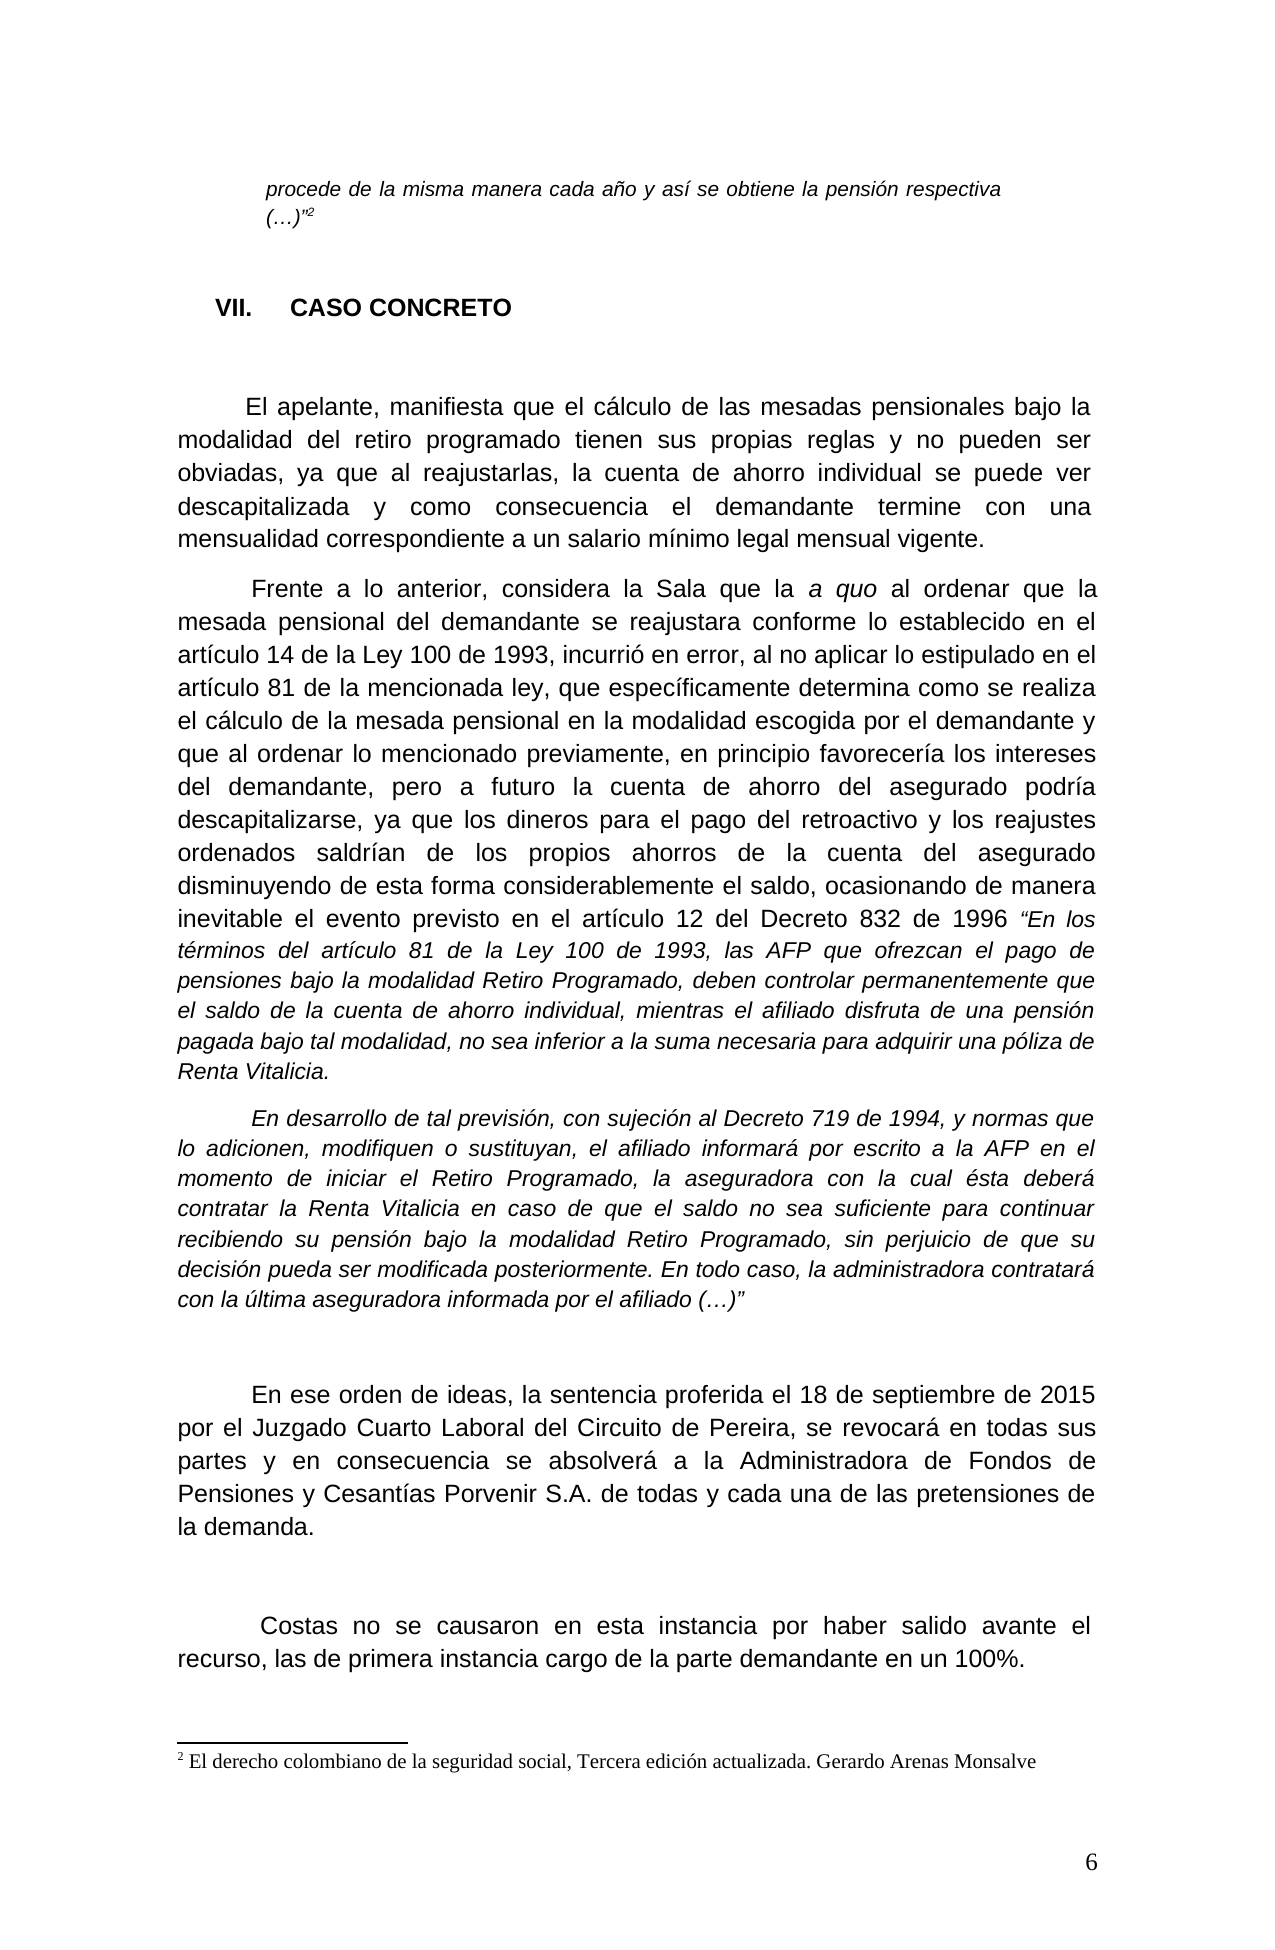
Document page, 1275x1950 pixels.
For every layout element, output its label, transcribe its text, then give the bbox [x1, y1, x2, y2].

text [266, 177, 1004, 229]
text Frente a lo anterior, considera la Sala que la a quo al ordenar que la mesada pensional del demandante se reajustara conforme lo establecido en el artículo 14 de la Ley 100 de 1993, incurrió en error, al no aplicar lo estipulado en el artículo 81 de la mencionada ley, que específicamente determina como se realiza el cálculo de la mesada pensional en la modalidad escogida por el demandante y que al ordenar lo mencionado previamente, en principio favorecería los intereses del demandante, pero a futuro la cuenta de ahorro del asegurado podría descapitalizarse, ya que los dineros para el pago del retroactivo y los reajustes ordenados saldrían de los propios ahorros de la cuenta del asegurado disminuyendo de esta forma considerablemente el saldo, ocasionando de manera inevitable el evento previsto en el artículo 12 del Decreto 832 de 1996 “En los términos del artículo 81 de la Ley 100 de 1993, las AFP que ofrezcan el pago de pensiones bajo la modalidad Retiro Programado, deben controlar permanentemente que el saldo de la cuenta de ahorro individual, mientras el afiliado disfruta de una pensión pagada bajo tal modalidad, no sea inferior a la suma necesaria para adquirir una póliza de Renta Vitalicia. [177, 574, 1098, 1084]
text En ese orden de ideas, la sentencia proferida el 18 de septiembre de 2015 por el Juzgado Cuarto Laboral del Circuito de Pereira, se revocará en todas sus partes y en consecuencia se absolverá a la Administradora de Fondos de Pensiones y Cesantías Porvenir S.A. de todas y cada una de las pretensiones de la demanda. [177, 1380, 1098, 1541]
text En desarrollo de tal previsión, con sujeción al Decreto 719 de 1994, y normas que lo adicionen, modifiquen o sustituyan, el afiliado informará por escrito a la AFP en el momento de iniciar el Retiro Programado, la aseguradora con la cual ésta deberá contratar la Renta Vitalicia en caso de que el saldo no sea suficiente para continuar recibiendo su pensión bajo la modalidad Retiro Programado, sin perjuicio de que su decisión pueda ser modificada posteriormente. En todo caso, la administradora contratará con la última aseguradora informada por el afiliado (…)” [177, 1105, 1098, 1312]
text El apelante, manifiesta que el cálculo de las mesadas pensionales bajo la modalidad del retiro programado tienen sus propias reglas y no pueden ser obviadas, ya que al reajustarlas, la cuenta de ahorro individual se puede ver descapitalizada y como consecuencia el demandante termine con una mensualidad correspondiente a un salario mínimo legal mensual vigente. [177, 392, 1092, 553]
text Costas no se causaron en esta instancia por haber salido avante el recurso, las de primera instancia cargo de la parte demandante en un 100%. [177, 1611, 1092, 1673]
list CASO CONCRETO [215, 293, 1107, 322]
